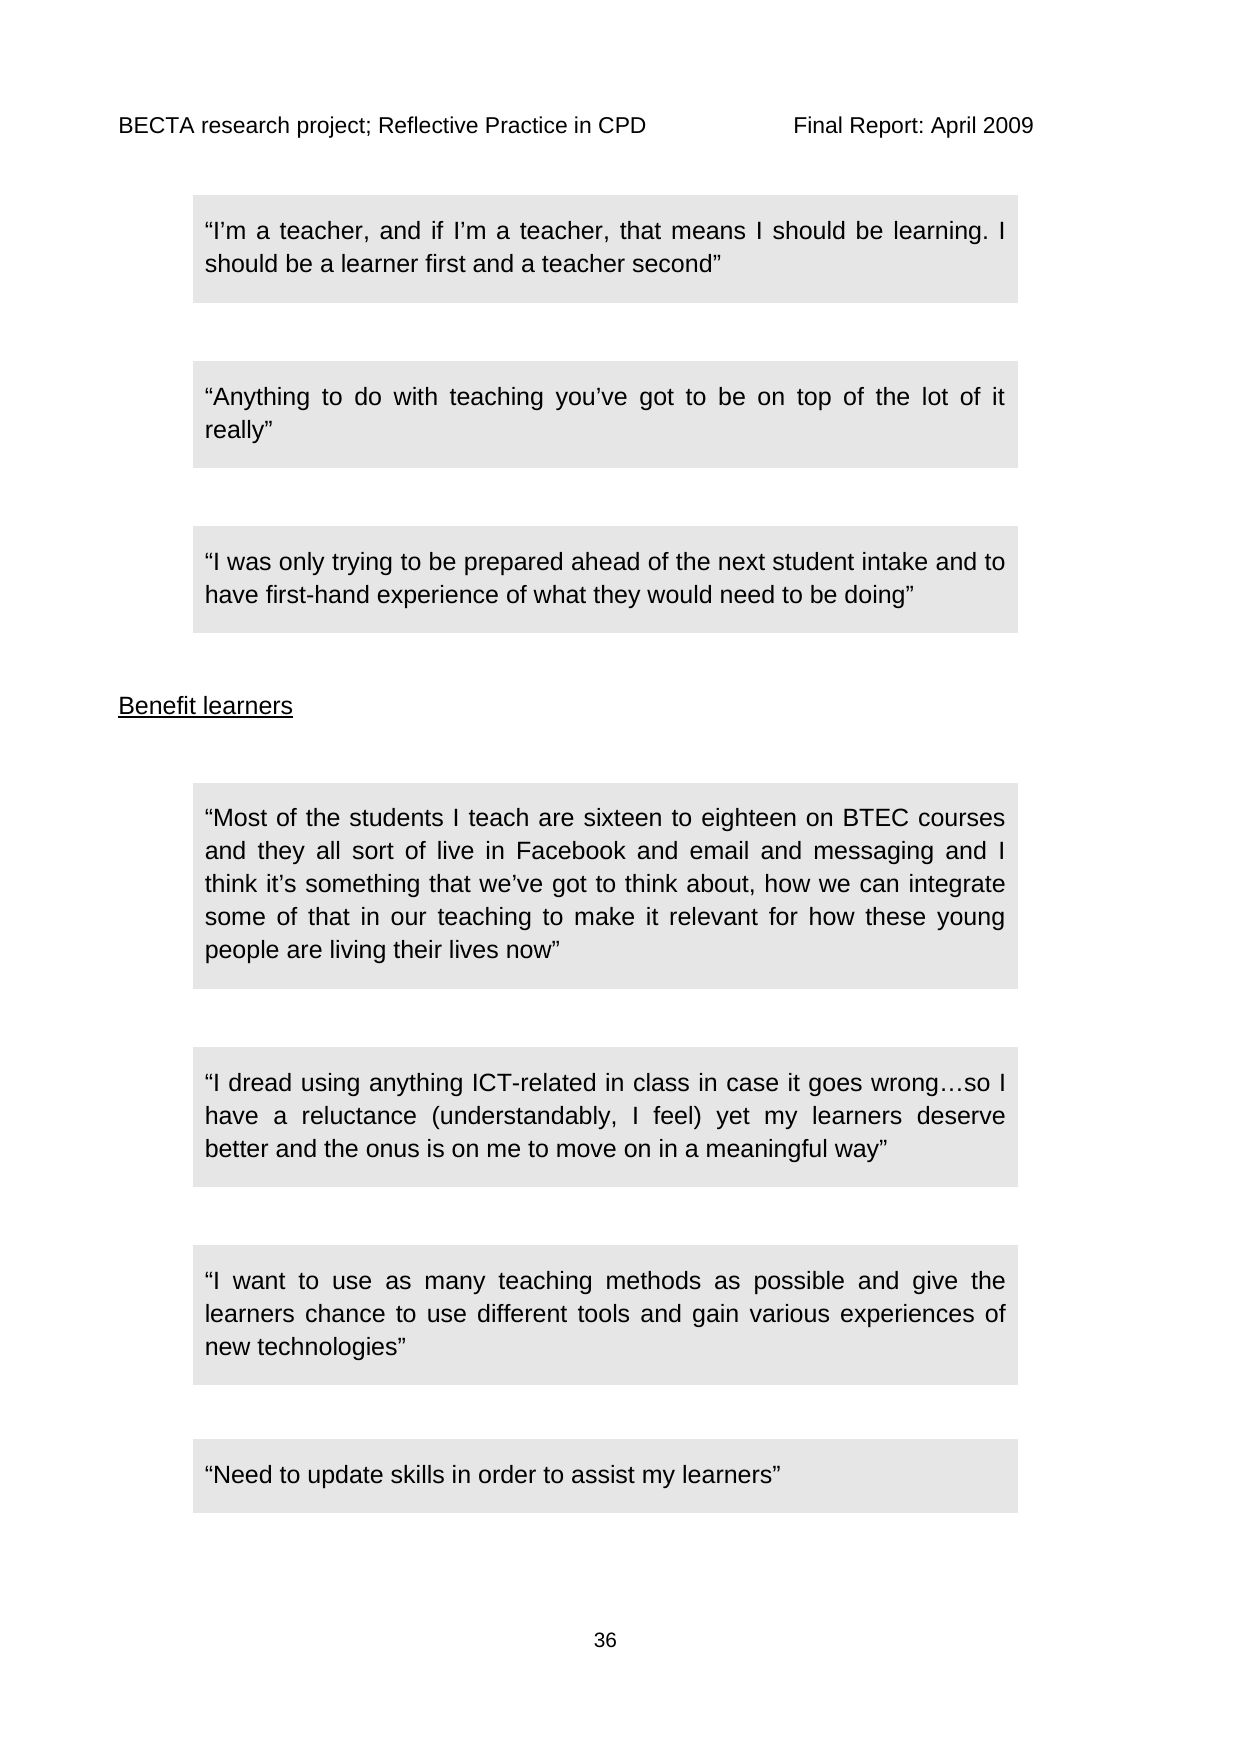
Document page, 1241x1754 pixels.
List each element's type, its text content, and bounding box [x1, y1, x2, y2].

table_header “I was only trying to be prepared ahead of the next student intake and to have first-hand experience of what they would need to be doing” [193, 526, 1018, 633]
table_header “Anything to do with teaching you’ve got to be on top of the lot of it really” [193, 361, 1018, 468]
table_header “I dread using anything ICT-related in class in case it goes wrong…so I have a reluctance (understandably, I feel) yet my learners deserve better and the onus is on me to move on in a meaningful way” [193, 1047, 1018, 1187]
table_header “I want to use as many teaching methods as possible and give the learners chance to use different tools and gain various experiences of new technologies” [193, 1245, 1018, 1385]
table_header “I’m a teacher, and if I’m a teacher, that means I should be learning. I should be a learner first and a teacher second” [193, 195, 1018, 303]
table_header “Most of the students I teach are sixteen to eighteen on BTEC courses and they all sort of live in Facebook and email and messaging and I think it’s something that we’ve got to think about, how we can integrate some of that in our teaching to make it relevant for how these young people are living their lives now” [193, 783, 1018, 989]
table_header “Need to update skills in order to assist my learners” [193, 1439, 1018, 1513]
text Benefit learners [118, 691, 1092, 720]
